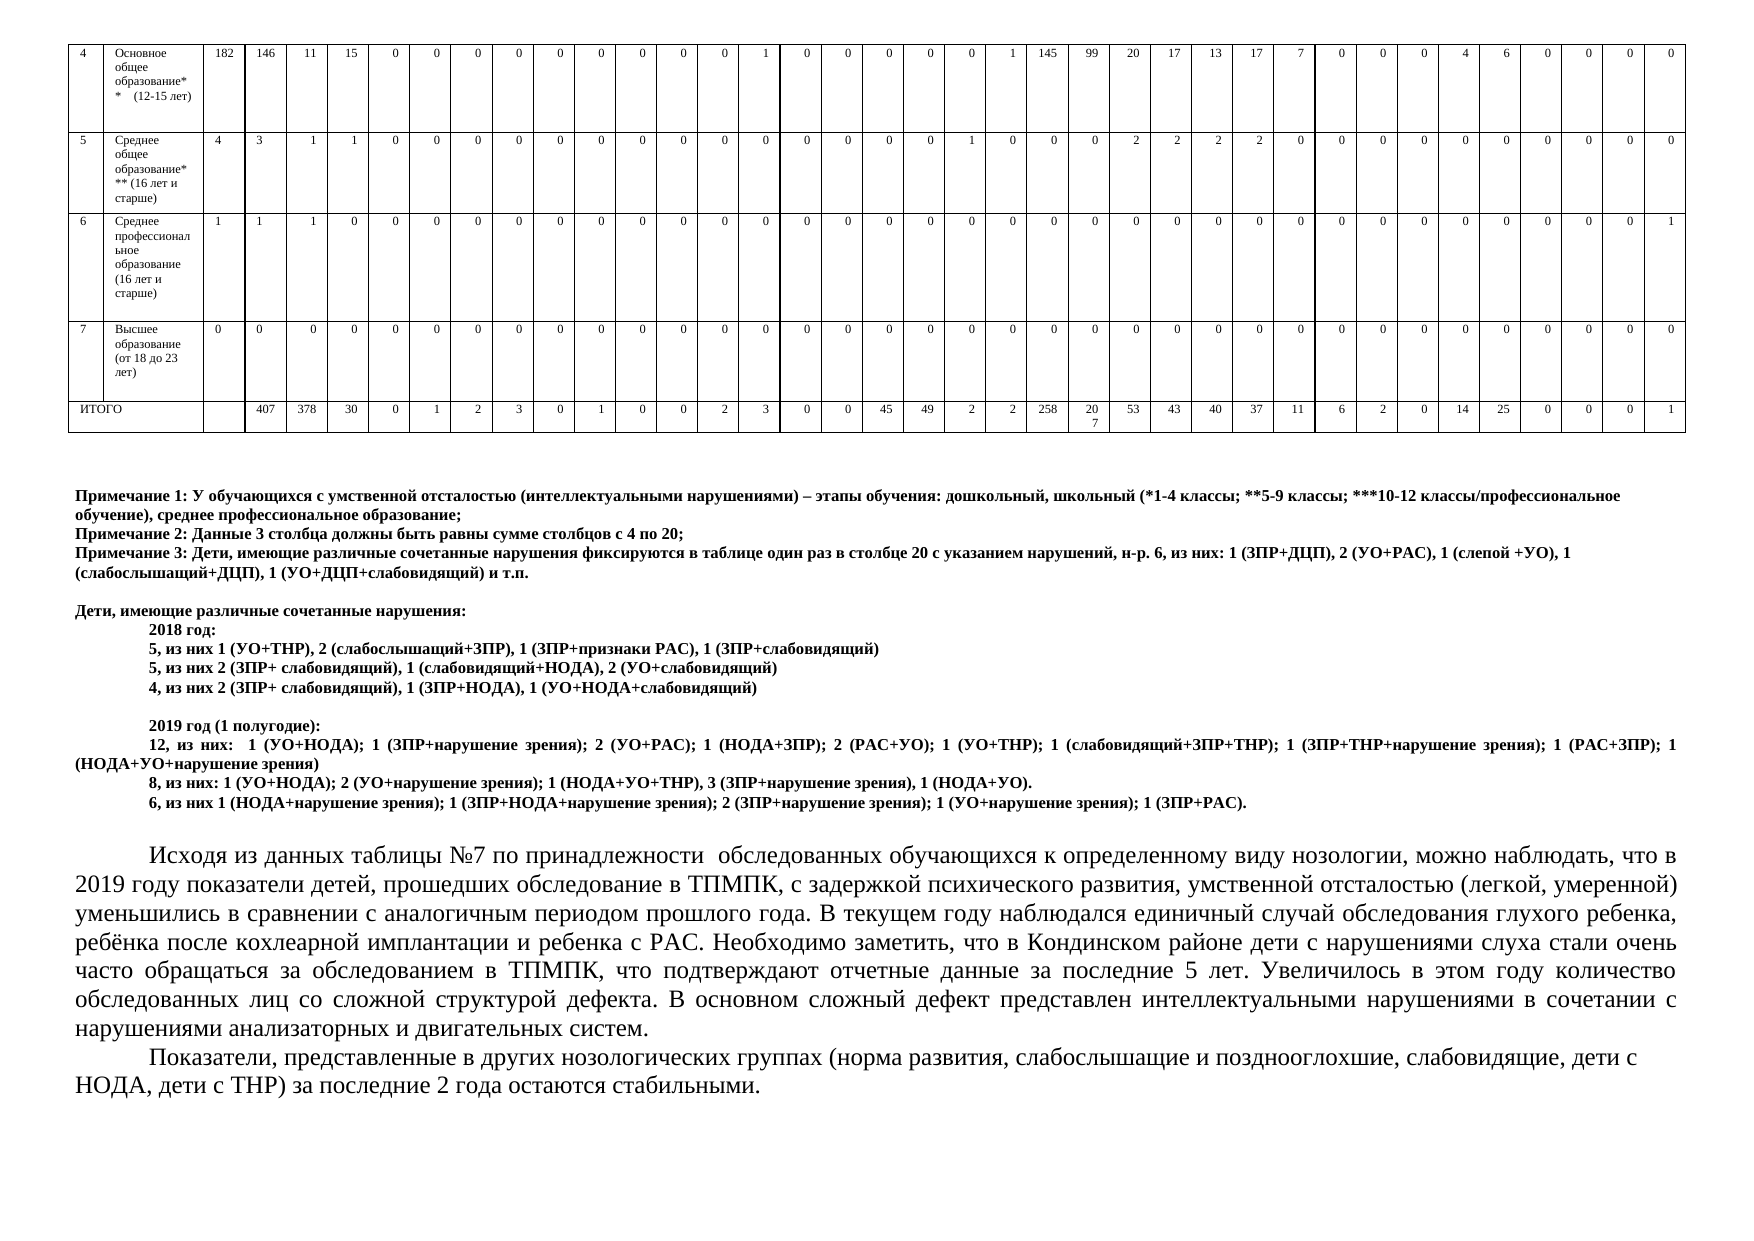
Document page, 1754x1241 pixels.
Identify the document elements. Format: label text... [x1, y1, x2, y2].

table_cell 0 [863, 322, 903, 401]
table_cell 0 [1480, 322, 1520, 401]
table_cell 5 [69, 133, 103, 213]
table_cell 17 [1151, 45, 1191, 132]
table_cell 0 [657, 322, 697, 401]
text Показатели, представленные в других нозологических группах (норма развития, слабослышащие и позднооглохшие, слабовидящие, дети с НОДА, дети с ТНР) за последние 2 года остаются стабильными. [75, 1042, 1679, 1099]
table_cell 0 [1357, 214, 1397, 321]
table_cell 0 [1398, 45, 1438, 132]
table_cell 0 [1439, 322, 1479, 401]
table_cell 0 [1562, 402, 1602, 432]
table_cell 0 [204, 322, 244, 401]
table_cell 0 [822, 214, 862, 321]
table_cell 43 [1151, 402, 1191, 432]
table_cell 0 [328, 214, 368, 321]
table_cell 2 [945, 402, 985, 432]
table_cell 0 [1562, 133, 1602, 213]
table_cell 0 [945, 322, 985, 401]
table_cell 0 [945, 214, 985, 321]
table_cell 0 [451, 214, 492, 321]
table_cell 0 [904, 133, 944, 213]
table_cell 0 [1562, 214, 1602, 321]
table_cell 2 [986, 402, 1026, 432]
table_cell 0 [1645, 322, 1685, 401]
table_cell 0 [1521, 322, 1561, 401]
table_cell 0 [616, 45, 656, 132]
table_cell 0 [616, 133, 656, 213]
table_cell 11 [1274, 402, 1314, 432]
table_cell 0 [822, 45, 862, 132]
table_cell 0 [1027, 322, 1068, 401]
table_cell 0 [698, 45, 738, 132]
table_cell 0 [1645, 133, 1685, 213]
table_cell 0 [493, 133, 533, 213]
table_cell 0 [493, 322, 533, 401]
table_cell 207 [1069, 402, 1109, 432]
table_cell 4 [69, 45, 103, 132]
table_cell 0 [781, 402, 821, 432]
table_cell 0 [410, 214, 450, 321]
table_cell 0 [575, 45, 615, 132]
table_cell 1 [328, 133, 368, 213]
table_cell 182 [204, 45, 244, 132]
text Примечание 2: Данные 3 столбца должны быть равны сумме столбцов с 4 по 20; [75, 524, 1679, 543]
table_cell 0 [863, 214, 903, 321]
table_cell 0 [1192, 322, 1232, 401]
table_cell 0 [781, 133, 821, 213]
table_cell [204, 402, 244, 432]
table_cell 0 [986, 133, 1026, 213]
table_cell 0 [986, 322, 1026, 401]
table_cell 0 [1151, 322, 1191, 401]
table_cell 99 [1069, 45, 1109, 132]
table_cell 1 [287, 214, 327, 321]
table_cell 1 [739, 45, 779, 132]
table_cell 49 [904, 402, 944, 432]
text 5, из них 1 (УО+ТНР), 2 (слабослышащий+ЗПР), 1 (ЗПР+признаки РАС), 1 (ЗПР+слабовидящий) [75, 639, 1679, 658]
table_cell 2 [1110, 133, 1150, 213]
table_cell 37 [1233, 402, 1273, 432]
table_cell 145 [1027, 45, 1068, 132]
table_cell 14 [1439, 402, 1479, 432]
table_cell Высшее образование (от 18 до 23 лет) [104, 322, 203, 401]
table_cell 0 [1274, 214, 1314, 321]
table_cell 0 [1274, 133, 1314, 213]
table_cell 7 [1274, 45, 1314, 132]
table_cell 6 [1316, 402, 1356, 432]
table_cell 0 [534, 214, 574, 321]
table_cell 258 [1027, 402, 1068, 432]
table_cell 0 [451, 322, 492, 401]
table_cell 0 [657, 133, 697, 213]
table_cell 0 [410, 322, 450, 401]
table_cell 1 [287, 133, 327, 213]
table_cell 0 [904, 322, 944, 401]
table_cell 0 [1603, 45, 1644, 132]
table_cell 0 [575, 133, 615, 213]
table_cell 0 [945, 45, 985, 132]
table_cell 2 [451, 402, 492, 432]
table_cell 0 [616, 214, 656, 321]
table_cell 407 [246, 402, 286, 432]
table_cell 0 [410, 45, 450, 132]
table_cell 0 [1439, 214, 1479, 321]
table_cell 0 [1398, 133, 1438, 213]
table_cell 6 [1480, 45, 1520, 132]
table_cell 0 [1192, 214, 1232, 321]
table_cell 0 [1480, 133, 1520, 213]
table_cell 0 [1603, 214, 1644, 321]
table_cell 0 [575, 214, 615, 321]
table_cell 0 [369, 133, 409, 213]
table_cell 0 [1603, 402, 1644, 432]
table_cell 1 [986, 45, 1026, 132]
table_cell 0 [863, 45, 903, 132]
text 4, из них 2 (ЗПР+ слабовидящий), 1 (ЗПР+НОДА), 1 (УО+НОДА+слабовидящий) [75, 677, 1679, 697]
table_cell 6 [69, 214, 103, 321]
table_cell 0 [534, 322, 574, 401]
table_cell 0 [1645, 45, 1685, 132]
table_cell 378 [287, 402, 327, 432]
table_cell 0 [657, 214, 697, 321]
table_cell 7 [69, 322, 103, 401]
table_cell 0 [451, 133, 492, 213]
table_cell 0 [493, 214, 533, 321]
text Дети, имеющие различные сочетанные нарушения: [75, 601, 1679, 620]
table_cell 0 [739, 322, 779, 401]
table_cell 0 [1233, 322, 1273, 401]
table_cell 0 [451, 45, 492, 132]
table_cell 2 [1233, 133, 1273, 213]
table_cell 0 [904, 45, 944, 132]
table_cell 1 [246, 214, 286, 321]
table_cell 53 [1110, 402, 1150, 432]
table_cell 0 [1562, 322, 1602, 401]
text Исходя из данных таблицы №7 по принадлежности обследованных обучающихся к определенному виду нозологии, можно наблюдать, что в 2019 году показатели детей, прошедших обследование в ТПМПК, с задержкой психического развития, умственной отсталостью (легкой, умеренной) уменьшились в сравнении с аналогичным периодом прошлого года. В текущем году наблюдался единичный случай обследования глухого ребенка, ребёнка после кохлеарной имплантации и ребенка с РАС. Необходимо заметить, что в Кондинском районе дети с нарушениями слуха стали очень часто обращаться за обследованием в ТПМПК, что подтверждают отчетные данные за последние 5 лет. Увеличилось в этом году количество обследованных лиц со сложной структурой дефекта. В основном сложный дефект представлен интеллектуальными нарушениями в сочетании с нарушениями анализаторных и двигательных систем. [75, 840, 1679, 1042]
table_cell 0 [534, 133, 574, 213]
table_cell 1 [1645, 214, 1685, 321]
table_cell 2 [1151, 133, 1191, 213]
table_cell 3 [739, 402, 779, 432]
table_cell 0 [739, 214, 779, 321]
table_cell 0 [1398, 322, 1438, 401]
table_cell 0 [1316, 45, 1356, 132]
table_cell 0 [739, 133, 779, 213]
table_cell 0 [657, 402, 697, 432]
table_cell 0 [822, 133, 862, 213]
table_cell ИТОГО [69, 402, 203, 432]
text 5, из них 2 (ЗПР+ слабовидящий), 1 (слабовидящий+НОДА), 2 (УО+слабовидящий) [75, 658, 1679, 677]
table_cell 0 [1603, 133, 1644, 213]
table_cell 0 [1357, 45, 1397, 132]
table_cell 0 [1357, 133, 1397, 213]
table_cell 0 [822, 322, 862, 401]
table_cell 0 [1316, 133, 1356, 213]
table_cell 0 [1316, 214, 1356, 321]
table_cell 0 [493, 45, 533, 132]
table_cell 0 [616, 322, 656, 401]
table_cell 3 [246, 133, 286, 213]
table_cell 0 [698, 214, 738, 321]
table_cell 0 [369, 322, 409, 401]
table_cell 0 [369, 45, 409, 132]
table_cell 2 [1192, 133, 1232, 213]
text 6, из них 1 (НОДА+нарушение зрения); 1 (ЗПР+НОДА+нарушение зрения); 2 (ЗПР+нарушение зрения); 1 (УО+нарушение зрения); 1 (ЗПР+РАС). [75, 792, 1679, 812]
table_cell 0 [1521, 402, 1561, 432]
table_cell 3 [493, 402, 533, 432]
table_cell 40 [1192, 402, 1232, 432]
table_cell 0 [369, 214, 409, 321]
table_cell 0 [1110, 214, 1150, 321]
text Примечание 3: Дети, имеющие различные сочетанные нарушения фиксируются в таблице один раз в столбце 20 с указанием нарушений, н-р. 6, из них: 1 (ЗПР+ДЦП), 2 (УО+РАС), 1 (слепой +УО), 1 (слабослышащий+ДЦП), 1 (УО+ДЦП+слабовидящий) и т.п. [75, 543, 1679, 582]
table_cell 0 [287, 322, 327, 401]
table_cell 0 [781, 214, 821, 321]
table_cell 0 [1316, 322, 1356, 401]
table_cell 1 [945, 133, 985, 213]
table_cell Основное общее образование** (12-15 лет) [104, 45, 203, 132]
text 2018 год: [75, 620, 1679, 639]
table_cell 1 [410, 402, 450, 432]
text 12, из них: 1 (УО+НОДА); 1 (ЗПР+нарушение зрения); 2 (УО+РАС); 1 (НОДА+ЗПР); 2 (РАС+УО); 1 (УО+ТНР); 1 (слабовидящий+ЗПР+ТНР); 1 (ЗПР+ТНР+нарушение зрения); 1 (РАС+ЗПР); 1 (НОДА+УО+нарушение зрения) [75, 735, 1679, 773]
table_cell 0 [1069, 322, 1109, 401]
table_cell 1 [1645, 402, 1685, 432]
table_cell 0 [698, 322, 738, 401]
table_cell 0 [863, 133, 903, 213]
text 8, из них: 1 (УО+НОДА); 2 (УО+нарушение зрения); 1 (НОДА+УО+ТНР), 3 (ЗПР+нарушение зрения), 1 (НОДА+УО). [75, 773, 1679, 792]
table_cell 0 [534, 402, 574, 432]
table_cell 0 [1069, 214, 1109, 321]
table_cell 0 [904, 214, 944, 321]
table_cell 0 [1521, 214, 1561, 321]
table_cell 0 [781, 322, 821, 401]
table_cell 0 [1521, 45, 1561, 132]
table_cell 146 [246, 45, 286, 132]
table_cell 0 [616, 402, 656, 432]
table_cell 0 [1027, 133, 1068, 213]
table_cell 0 [822, 402, 862, 432]
text 2019 год (1 полугодие): [75, 716, 1679, 735]
table_cell 13 [1192, 45, 1232, 132]
table_cell 0 [698, 133, 738, 213]
table_cell 0 [246, 322, 286, 401]
table_cell 0 [1151, 214, 1191, 321]
table_cell 45 [863, 402, 903, 432]
table_cell 20 [1110, 45, 1150, 132]
text Примечание 1: У обучающихся с умственной отсталостью (интеллектуальными нарушениями) – этапы обучения: дошкольный, школьный (*1-4 классы; **5-9 классы; ***10-12 классы/профессиональное обучение), среднее профессиональное образование; [75, 486, 1679, 524]
table_cell 4 [1439, 45, 1479, 132]
table_cell 0 [1027, 214, 1068, 321]
table_cell 0 [369, 402, 409, 432]
table_cell 30 [328, 402, 368, 432]
table_cell 25 [1480, 402, 1520, 432]
table_cell 0 [534, 45, 574, 132]
table_cell Среднее профессиональное образование (16 лет и старше) [104, 214, 203, 321]
table_cell 15 [328, 45, 368, 132]
table_cell 0 [1603, 322, 1644, 401]
table_cell 0 [1480, 214, 1520, 321]
table_cell 1 [575, 402, 615, 432]
table_cell 0 [1562, 45, 1602, 132]
table_cell 0 [1233, 214, 1273, 321]
table_cell 0 [328, 322, 368, 401]
table_cell 0 [781, 45, 821, 132]
table_cell 2 [1357, 402, 1397, 432]
table_cell 0 [986, 214, 1026, 321]
table_cell 0 [1439, 133, 1479, 213]
table_cell Среднее общее образование*** (16 лет и старше) [104, 133, 203, 213]
table_cell 0 [410, 133, 450, 213]
table_cell 0 [1398, 402, 1438, 432]
table_cell 0 [1069, 133, 1109, 213]
table_cell 0 [1274, 322, 1314, 401]
table_cell 0 [575, 322, 615, 401]
table_cell 0 [1110, 322, 1150, 401]
table_cell 17 [1233, 45, 1273, 132]
table_cell 2 [698, 402, 738, 432]
table_cell 0 [1357, 322, 1397, 401]
table_cell 0 [1521, 133, 1561, 213]
table_cell 1 [204, 214, 244, 321]
table_cell 0 [1398, 214, 1438, 321]
table_cell 0 [657, 45, 697, 132]
table_cell 4 [204, 133, 244, 213]
table_cell 11 [287, 45, 327, 132]
